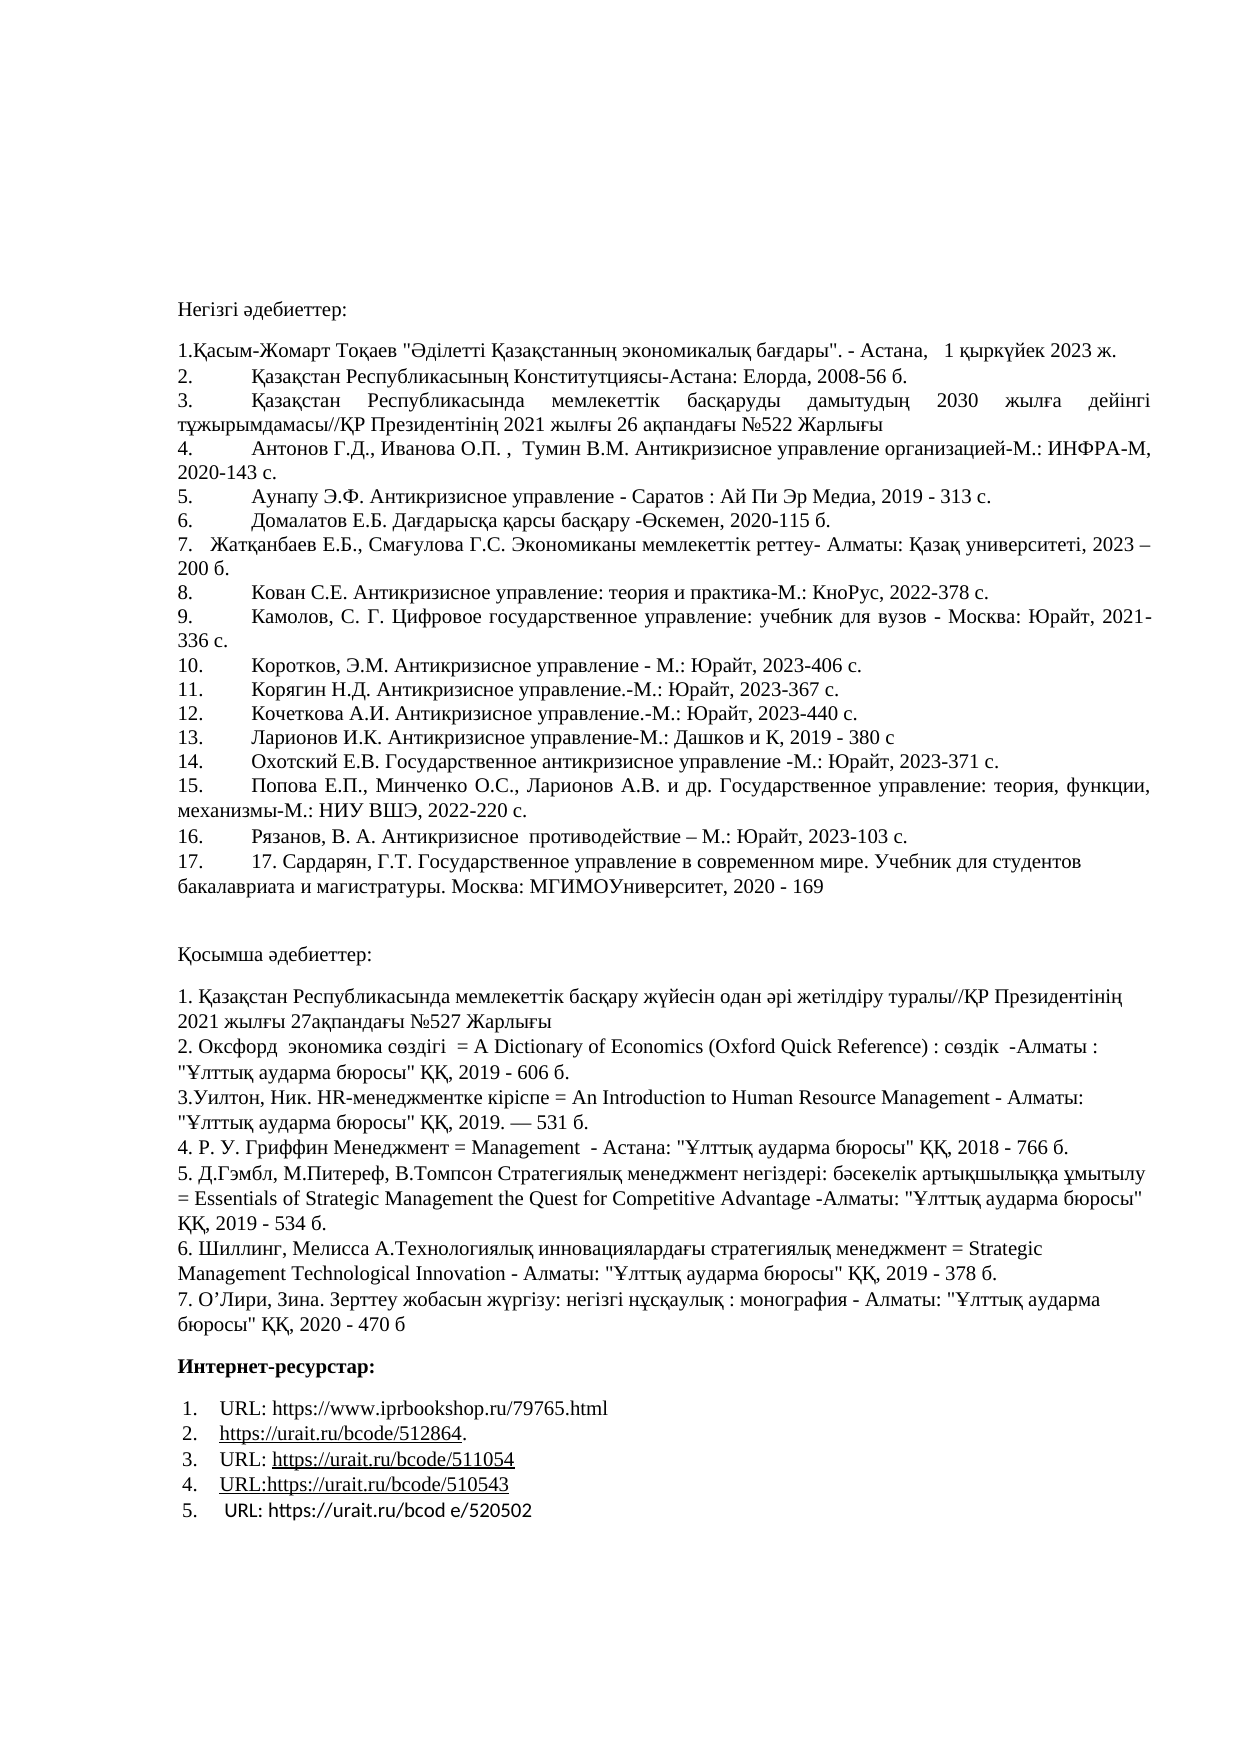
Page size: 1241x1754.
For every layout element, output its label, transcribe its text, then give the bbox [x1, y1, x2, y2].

list URL:https://urait.ru/bcode/510543 [182, 1472, 1152, 1496]
list Аунапу Э.Ф. Антикризисное управление - Саратов : Ай Пи Эр Медиа, 2019 - 313 c. [177, 484, 1152, 508]
text Негізгі әдебиеттер: [177, 296, 1152, 321]
text 6. Шиллинг, Мелисса А.Технологиялық инновациялардағы стратегиялық менеджмент = Strategic Management Technological Innovation - Алматы: "Ұлттық аударма бюросы" ҚҚ, 2019 - 378 б. [177, 1236, 1152, 1285]
list Антонов Г.Д., Иванова О.П. , Тумин В.М. Антикризисное управление организацией-М.: ИНФРА-М, 2020-143 с. [177, 436, 1152, 484]
list Домалатов Е.Б. Дағдарысқа қарсы басқару -Өскемен, 2020-115 б. [177, 508, 1152, 532]
list Кован С.Е. Антикризисное управление: теория и практика-М.: КноРус, 2022-378 с. [177, 580, 1152, 604]
list 17. Сардарян, Г.Т. Государственное управление в современном мире. Учебник для студентов бакалавриата и магистратуры. Москва: МГИМОУниверситет, 2020 - 169 [177, 849, 1152, 898]
list Корягин Н.Д. Антикризисное управление.-М.: Юрайт, 2023-367 с. [177, 677, 1152, 701]
list https://urait.ru/bcode/512864. [182, 1421, 1152, 1445]
text Қосымша әдебиеттер: [177, 942, 1152, 966]
list Қазақстан Республикасында мемлекеттік басқаруды дамытудың 2030 жылға дейінгі тұжырымдамасы//ҚР Президентінің 2021 жылғы 26 ақпандағы №522 Жарлығы [177, 388, 1152, 436]
list 1.Қасым-Жомарт Тоқаев "Әділетті Қазақстанның экономикалық бағдары". - Астана, 1 қыркүйек 2023 ж. [177, 338, 1152, 362]
list Камолов, С. Г. Цифровое государственное управление: учебник для вузов - Москва: Юрайт, 2021- 336 с. [177, 604, 1152, 652]
list Кочеткова А.И. Антикризисное управление.-М.: Юрайт, 2023-440 с. [177, 701, 1152, 725]
text 4. Р. У. Гриффин Менеджмент = Management - Астана: "Ұлттық аударма бюросы" ҚҚ, 2018 - 766 б. [177, 1135, 1152, 1159]
list Жатқанбаев Е.Б., Смағулова Г.С. Экономиканы мемлекеттік реттеу- Алматы: Қазақ университеті, 2023 – 200 б. [177, 532, 1152, 580]
list URL: https://www.iprbookshop.ru/79765.html [182, 1396, 1152, 1420]
list Коротков, Э.М. Антикризисное управление - М.: Юрайт, 2023-406 с. [177, 652, 1152, 677]
list Попова Е.П., Минченко О.С., Ларионов А.В. и др. Государственное управление: теория, функции, механизмы-М.: НИУ ВШЭ, 2022-220 с. [177, 773, 1152, 822]
text 5. Д.Гэмбл, М.Питереф, В.Томпсон Стратегиялық менеджмент негіздері: бәсекелік артықшылыққа ұмытылу = Essentials of Strategic Management the Quest for Competitive Advantage -Алматы: "Ұлттық аударма бюросы" ҚҚ, 2019 - 534 б. [177, 1161, 1152, 1235]
list Рязанов, В. А. Антикризисное противодействие – М.: Юрайт, 2023-103 с. [177, 824, 1152, 848]
list URL: https://urait.ru/bcod e/520502 [182, 1497, 1152, 1523]
list Қазақстан Республикасының Конститутциясы-Астана: Елорда, 2008-56 б. [177, 364, 1152, 388]
list Охотский Е.В. Государственное антикризисное управление -М.: Юрайт, 2023-371 с. [177, 749, 1152, 773]
text Интернет-ресурстар: [177, 1354, 1152, 1378]
text 2. Оксфорд экономика сөздігі = A Dictionary of Economics (Oxford Quick Reference) : сөздік -Алматы : "Ұлттық аударма бюросы" ҚҚ, 2019 - 606 б. [177, 1034, 1152, 1084]
list Ларионов И.К. Антикризисное управление-М.: Дашков и К, 2019 - 380 c [177, 725, 1152, 749]
text 7. О’Лири, Зина. Зерттеу жобасын жүргізу: негізгі нұсқаулық : монография - Алматы: "Ұлттық аударма бюросы" ҚҚ, 2020 - 470 б [177, 1287, 1152, 1336]
text 1. Қазақстан Республикасында мемлекеттік басқару жүйесін одан әрі жетілдіру туралы//ҚР Президентінің 2021 жылғы 27ақпандағы №527 Жарлығы [177, 984, 1152, 1033]
list URL: https://urait.ru/bcode/511054 [182, 1447, 1152, 1471]
text 3.Уилтон, Ник. HR-менеджментке кіріспе = An Introduction to Human Resource Management - Алматы: "Ұлттық аударма бюросы" ҚҚ, 2019. — 531 б. [177, 1085, 1152, 1134]
